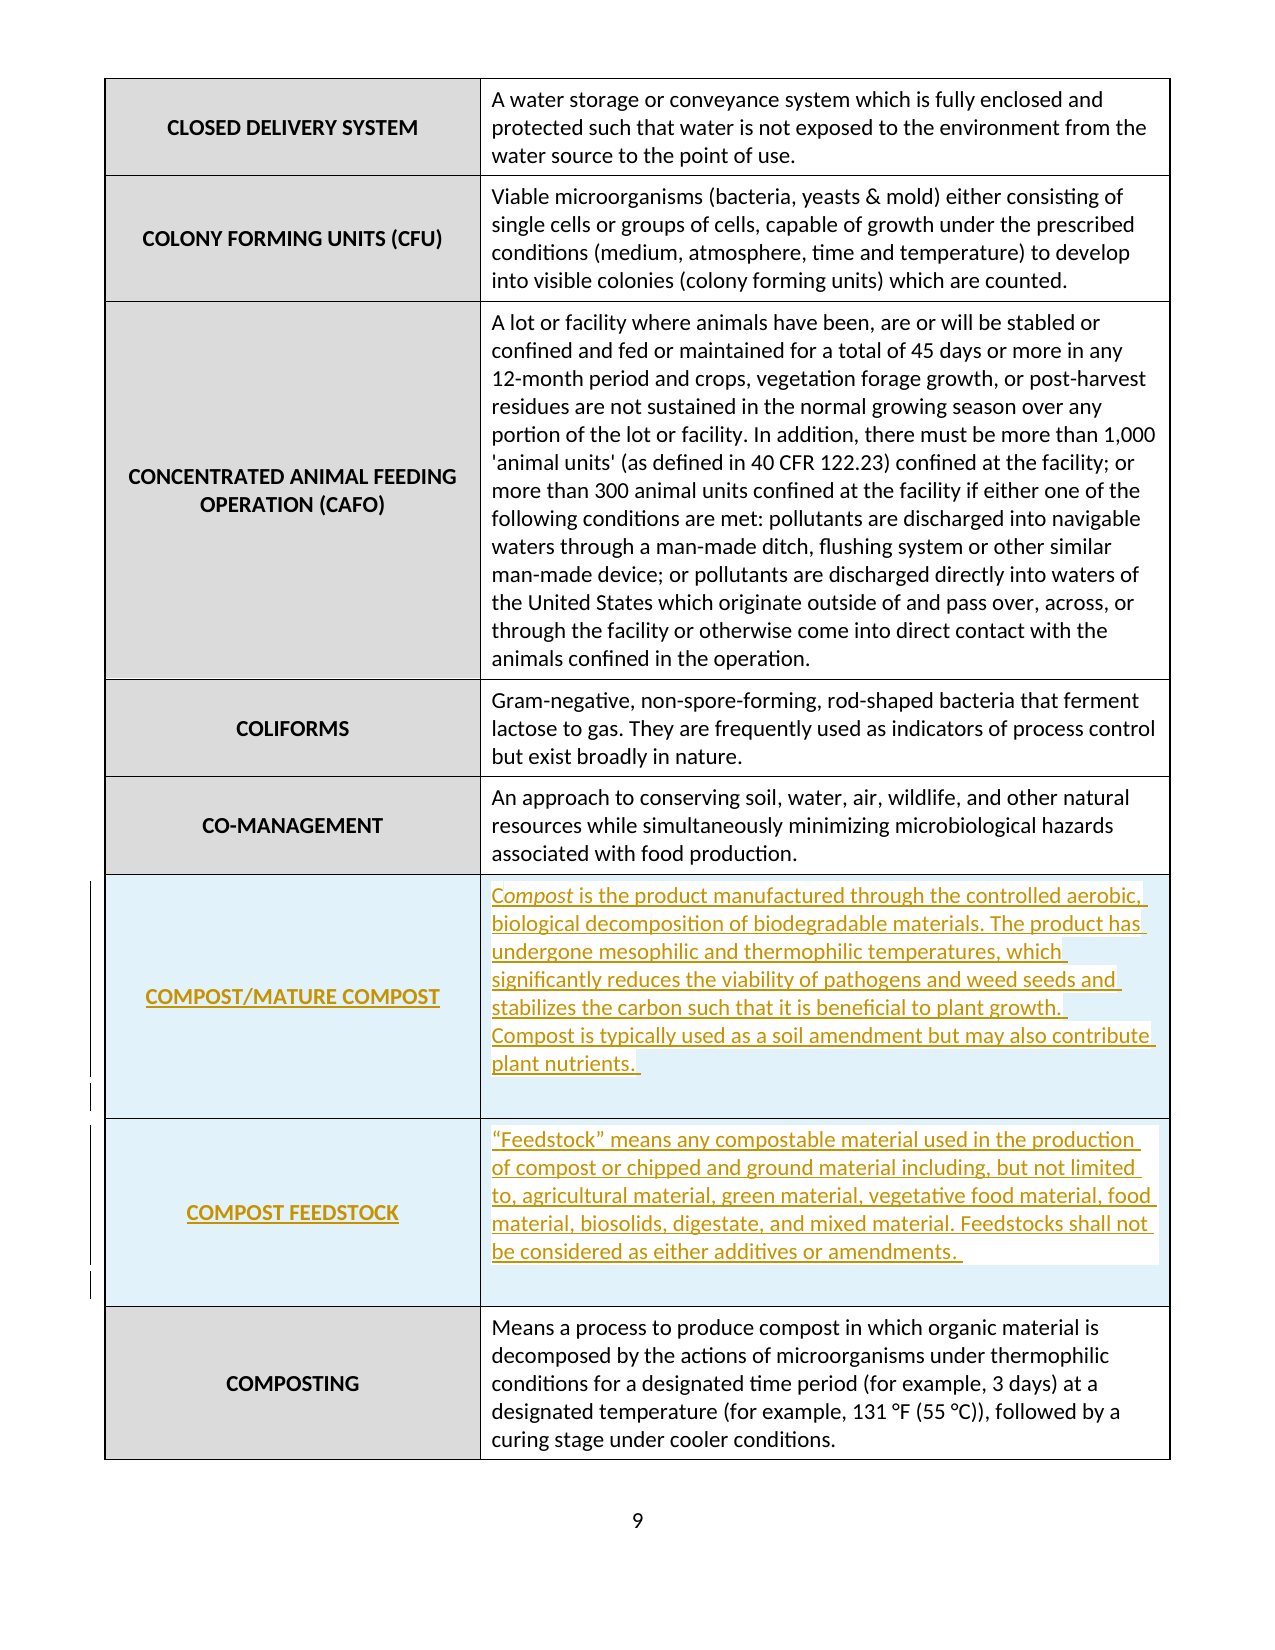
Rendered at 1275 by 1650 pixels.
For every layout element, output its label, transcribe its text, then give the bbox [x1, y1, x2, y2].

table_cell A water storage or conveyance system which is fully enclosed and protected such that water is not exposed to the environment from the water source to the point of use. [481, 79, 1169, 175]
table_cell COLONY FORMING UNITS (CFU) [106, 176, 480, 301]
table_cell COMPOSTING [106, 1307, 480, 1459]
table_cell A lot or facility where animals have been, are or will be stabled or confined and fed or maintained for a total of 45 days or more in any 12-month period and crops, vegetation forage growth, or post-harvest residues are not sustained in the normal growing season over any portion of the lot or facility. In addition, there must be more than 1,000 'animal units' (as defined in 40 CFR 122.23) confined at the facility; or more than 300 animal units confined at the facility if either one of the following conditions are met: pollutants are discharged into navigable waters through a man-made ditch, flushing system or other similar man-made device; or pollutants are discharged directly into waters of the United States which originate outside of and pass over, across, or through the facility or otherwise come into direct contact with the animals confined in the operation. [481, 302, 1169, 678]
table_cell Gram-negative, non-spore-forming, rod-shaped bacteria that ferment lactose to gas. They are frequently used as indicators of process control but exist broadly in nature. [481, 680, 1169, 776]
table_cell CO-MANAGEMENT [106, 777, 480, 874]
table_cell Viable microorganisms (bacteria, yeasts & mold) either consisting of single cells or groups of cells, capable of growth under the prescribed conditions (medium, atmosphere, time and temperature) to develop into visible colonies (colony forming units) which are counted. [481, 176, 1169, 301]
table_cell COLIFORMS [106, 680, 480, 776]
table_cell CLOSED DELIVERY SYSTEM [106, 79, 480, 175]
table_cell An approach to conserving soil, water, air, wildlife, and other natural resources while simultaneously minimizing microbiological hazards associated with food production. [481, 777, 1169, 874]
table_cell CONCENTRATED ANIMAL FEEDING OPERATION (CAFO) [106, 302, 480, 678]
table_cell Means a process to produce compost in which organic material is decomposed by the actions of microorganisms under thermophilic conditions for a designated time period (for example, 3 days) at a designated temperature (for example, 131 °F (55 °C)), followed by a curing stage under cooler conditions. [481, 1307, 1169, 1459]
